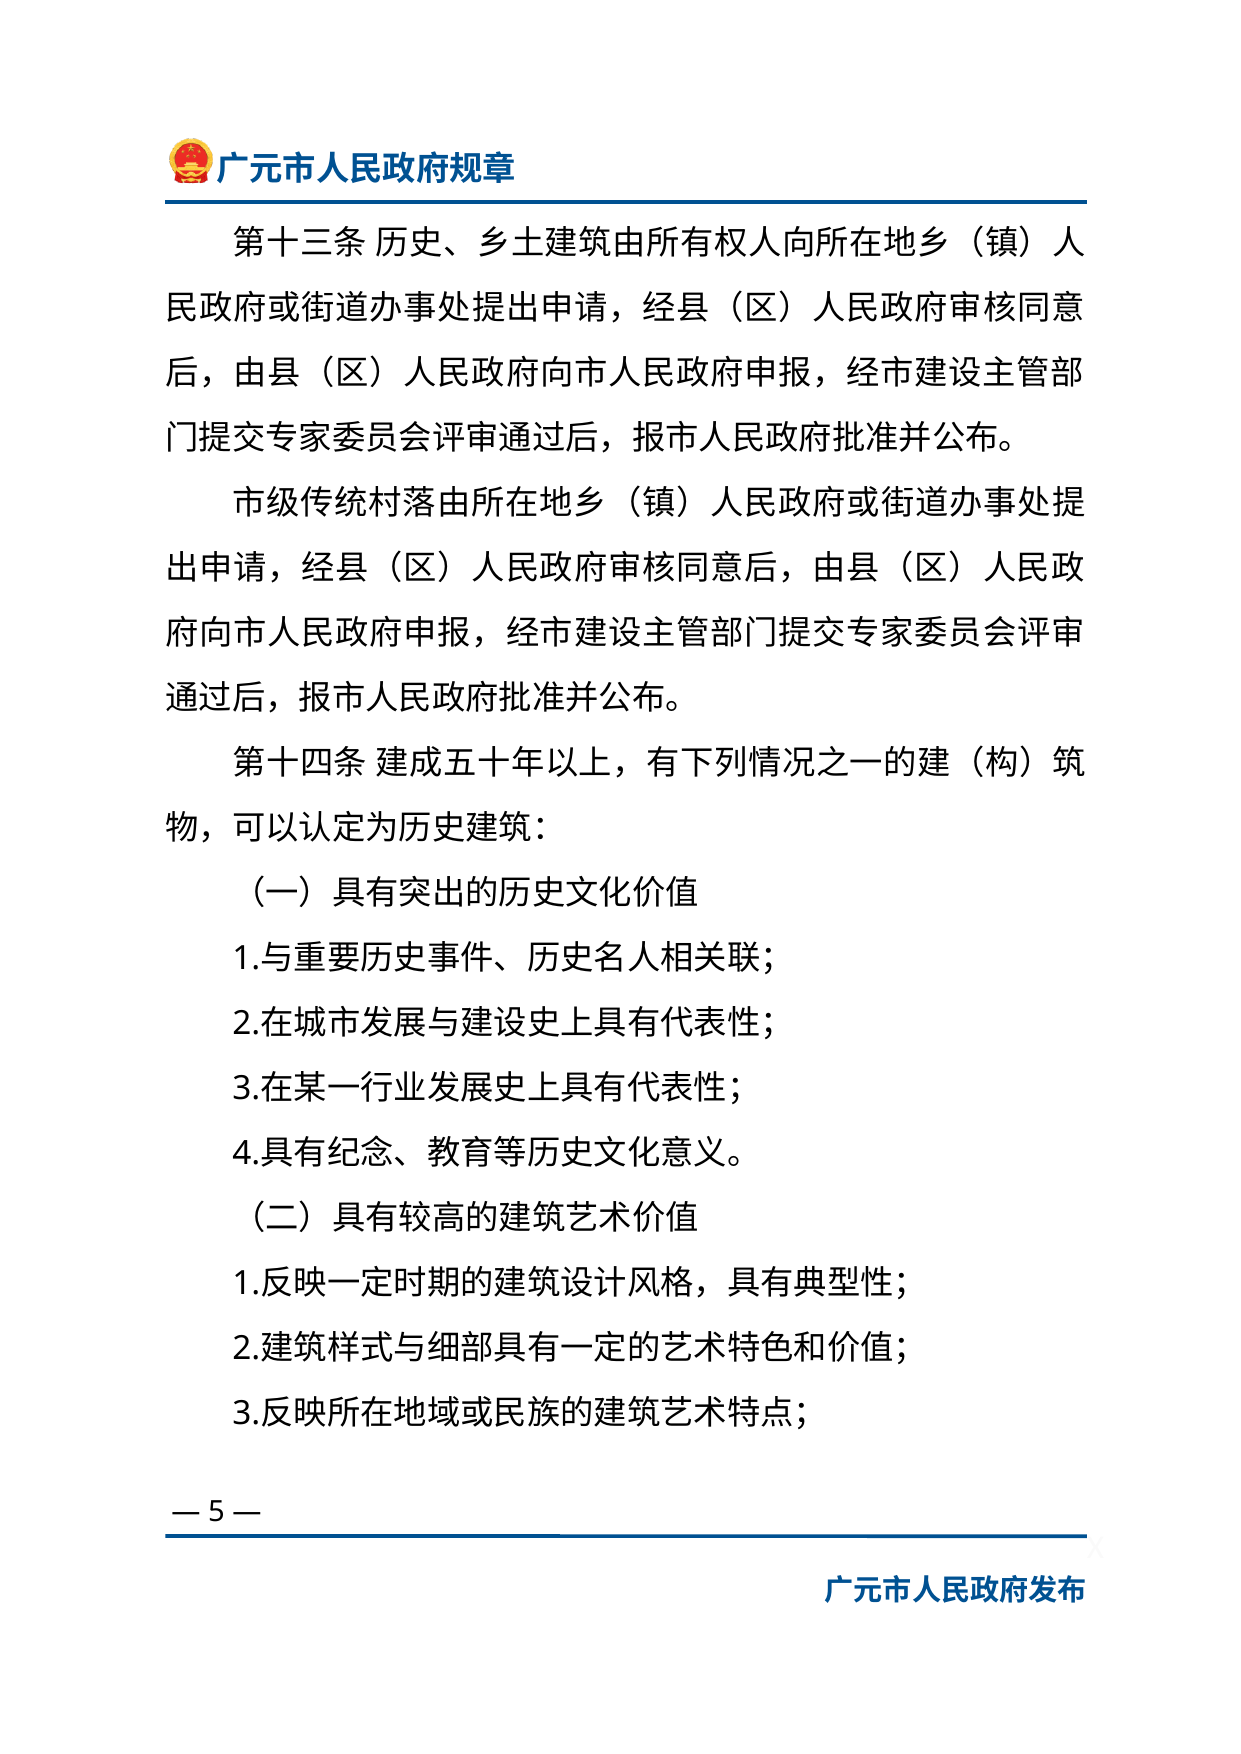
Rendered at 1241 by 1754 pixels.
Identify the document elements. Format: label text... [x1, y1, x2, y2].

text 3.在某一行业发展史上具有代表性； [165, 1053, 1087, 1118]
text 2.建筑样式与细部具有一定的艺术特色和价值； [165, 1313, 1087, 1378]
text （一）具有突出的历史文化价值 [165, 858, 1087, 923]
text 4.具有纪念、教育等历史文化意义。 [165, 1118, 1087, 1183]
text 3.反映所在地域或民族的建筑艺术特点； [165, 1378, 1087, 1443]
text 1.与重要历史事件、历史名人相关联； [165, 923, 1087, 988]
text 1.反映一定时期的建筑设计风格，具有典型性； [165, 1248, 1087, 1313]
text （二）具有较高的建筑艺术价值 [165, 1183, 1087, 1248]
picture [165, 136, 217, 187]
text 第十四条 建成五十年以上，有下列情况之一的建（构）筑物，可以认定为历史建筑： [165, 728, 1087, 858]
text 2.在城市发展与建设史上具有代表性； [165, 988, 1087, 1053]
text 市级传统村落由所在地乡（镇）人民政府或街道办事处提出申请，经县（区）人民政府审核同意后，由县（区）人民政府向市人民政府申报，经市建设主管部门提交专家委员会评审通过后，报市人民政府批准并公布。 [165, 468, 1087, 728]
text 第十三条 历史、乡土建筑由所有权人向所在地乡（镇）人民政府或街道办事处提出申请，经县（区）人民政府审核同意后，由县（区）人民政府向市人民政府申报，经市建设主管部门提交专家委员会评审通过后，报市人民政府批准并公布。 [165, 208, 1087, 468]
